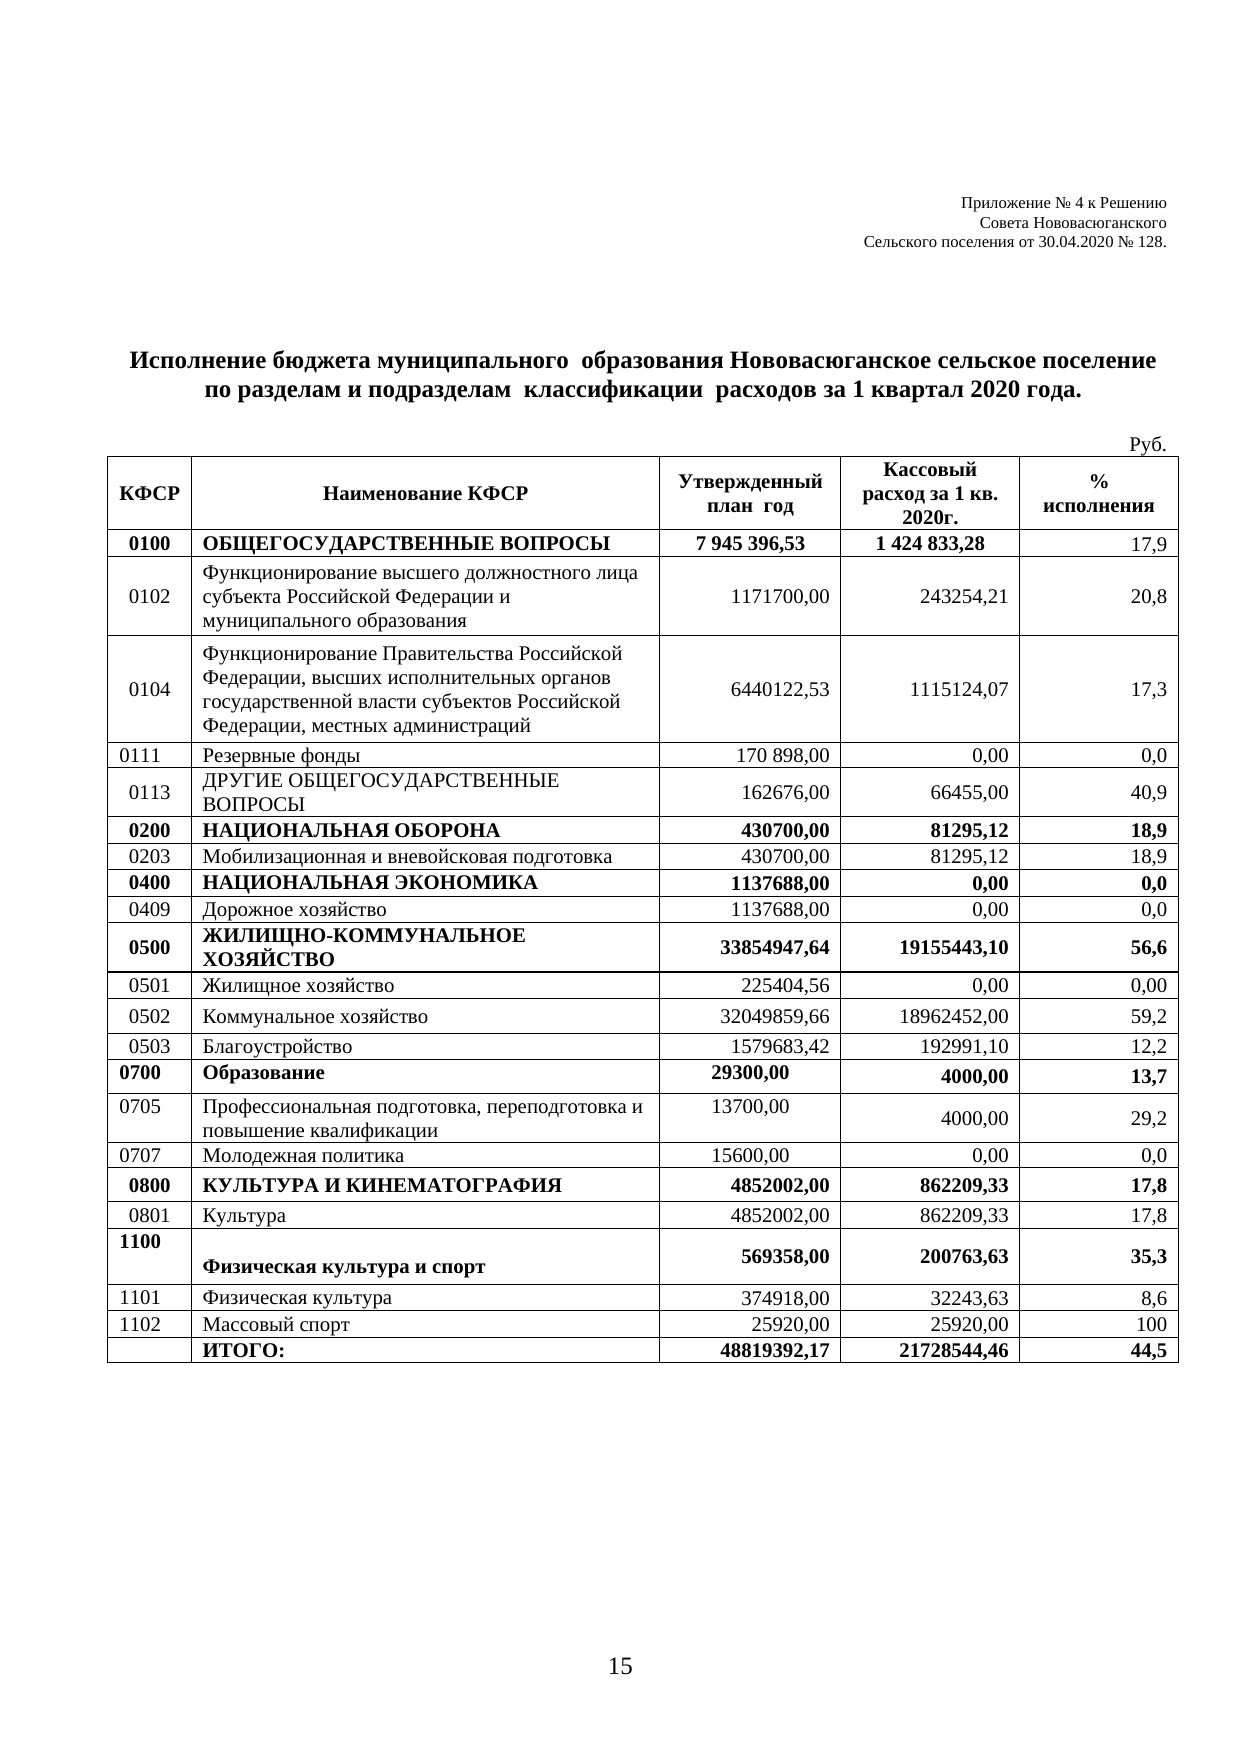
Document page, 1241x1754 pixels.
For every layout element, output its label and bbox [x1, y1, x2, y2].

table_cell [97, 44, 1226, 1632]
